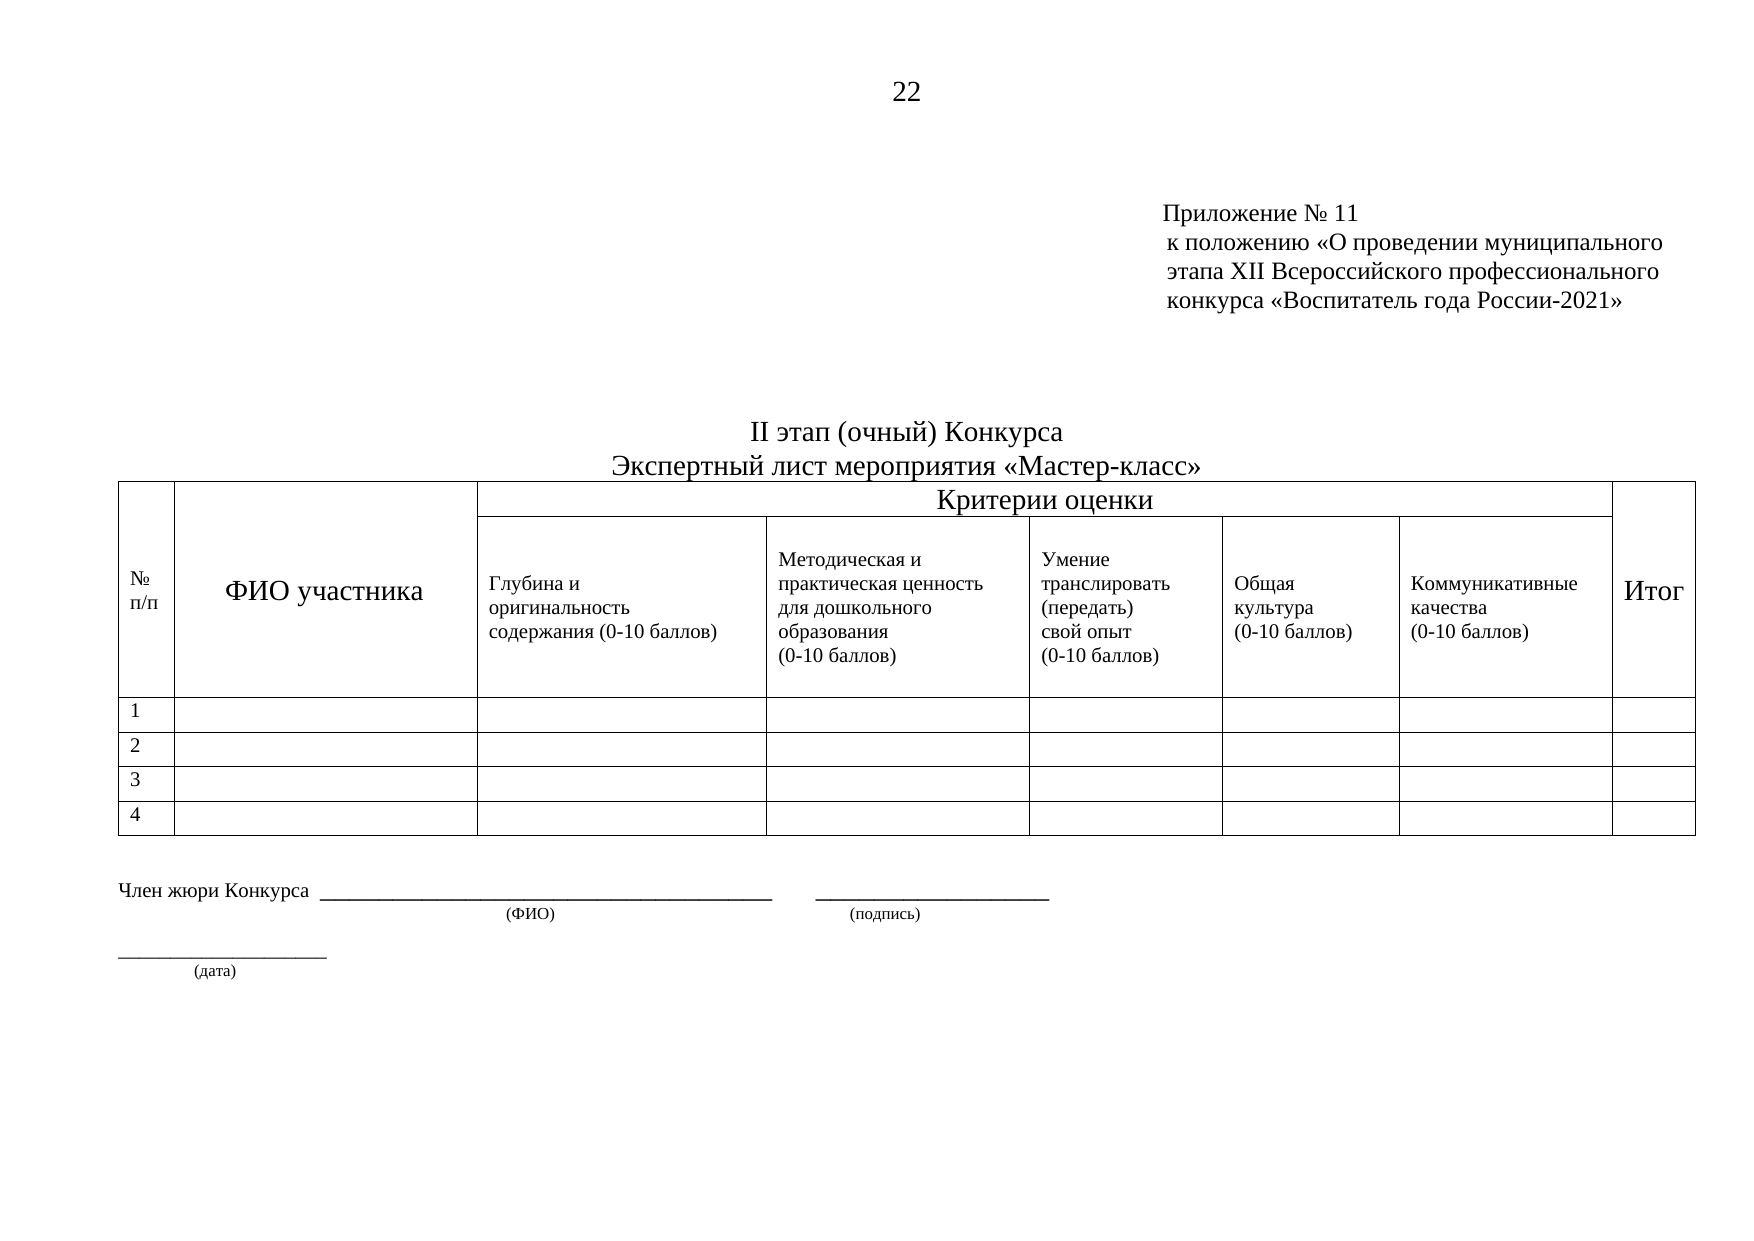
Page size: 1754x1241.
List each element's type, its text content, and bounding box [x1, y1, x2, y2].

table_cell [1030, 767, 1222, 801]
table_cell [1030, 733, 1222, 766]
table_cell [1613, 767, 1695, 801]
text (дата) [118, 961, 1695, 995]
text II этап (очный) Конкурса [118, 414, 1695, 448]
table_cell [767, 767, 1029, 801]
table_cell Глубина и оригинальность содержания (0-10 баллов) [478, 517, 766, 697]
table_cell [478, 733, 766, 766]
table_header Итог [1613, 482, 1695, 697]
table_cell [175, 767, 477, 801]
table_header № п/п [119, 482, 174, 697]
table_cell 4 [119, 802, 174, 835]
table_cell [175, 733, 477, 766]
table_cell [1613, 698, 1695, 732]
table_cell Коммуникативные качества (0-10 баллов) [1400, 517, 1612, 697]
table_cell [767, 698, 1029, 732]
table_cell [1223, 698, 1399, 732]
table_cell [1400, 802, 1612, 835]
table_cell [1400, 767, 1612, 801]
table_cell [1223, 733, 1399, 766]
table_header Критерии оценки [478, 482, 1612, 516]
table_cell 2 [119, 733, 174, 766]
text ____________________ [118, 937, 1695, 961]
table_cell [1223, 802, 1399, 835]
table_cell [767, 733, 1029, 766]
table_cell [1030, 802, 1222, 835]
table_cell 1 [119, 698, 174, 732]
table_cell [1400, 698, 1612, 732]
table_cell [1613, 802, 1695, 835]
table_cell [1223, 767, 1399, 801]
table_cell [478, 802, 766, 835]
table_cell [175, 698, 477, 732]
table_cell [767, 802, 1029, 835]
table_cell Умение транслировать (передать) свой опыт (0-10 баллов) [1030, 517, 1222, 697]
table_cell [1400, 733, 1612, 766]
text Экспертный лист мероприятия «Мастер-класс» [118, 448, 1695, 481]
text к положению «О проведении муниципального этапа XII Всероссийского профессионального конкурса «Воспитатель года России-2021» [1167, 227, 1695, 313]
text (ФИО) (подпись) [118, 903, 1695, 937]
table_cell [175, 802, 477, 835]
text Приложение № 11 [1152, 198, 1695, 227]
table_cell 3 [119, 767, 174, 801]
table_cell Методическая и практическая ценность для дошкольного образования (0-10 баллов) [767, 517, 1029, 697]
table_cell [478, 698, 766, 732]
table_cell [1613, 733, 1695, 766]
table_cell [478, 767, 766, 801]
table_cell Общая культура (0-10 баллов) [1223, 517, 1399, 697]
table_cell [1030, 698, 1222, 732]
table_header ФИО участника [175, 482, 477, 697]
text Член жюри Конкурса _______________________________ ________________ [118, 870, 1695, 903]
